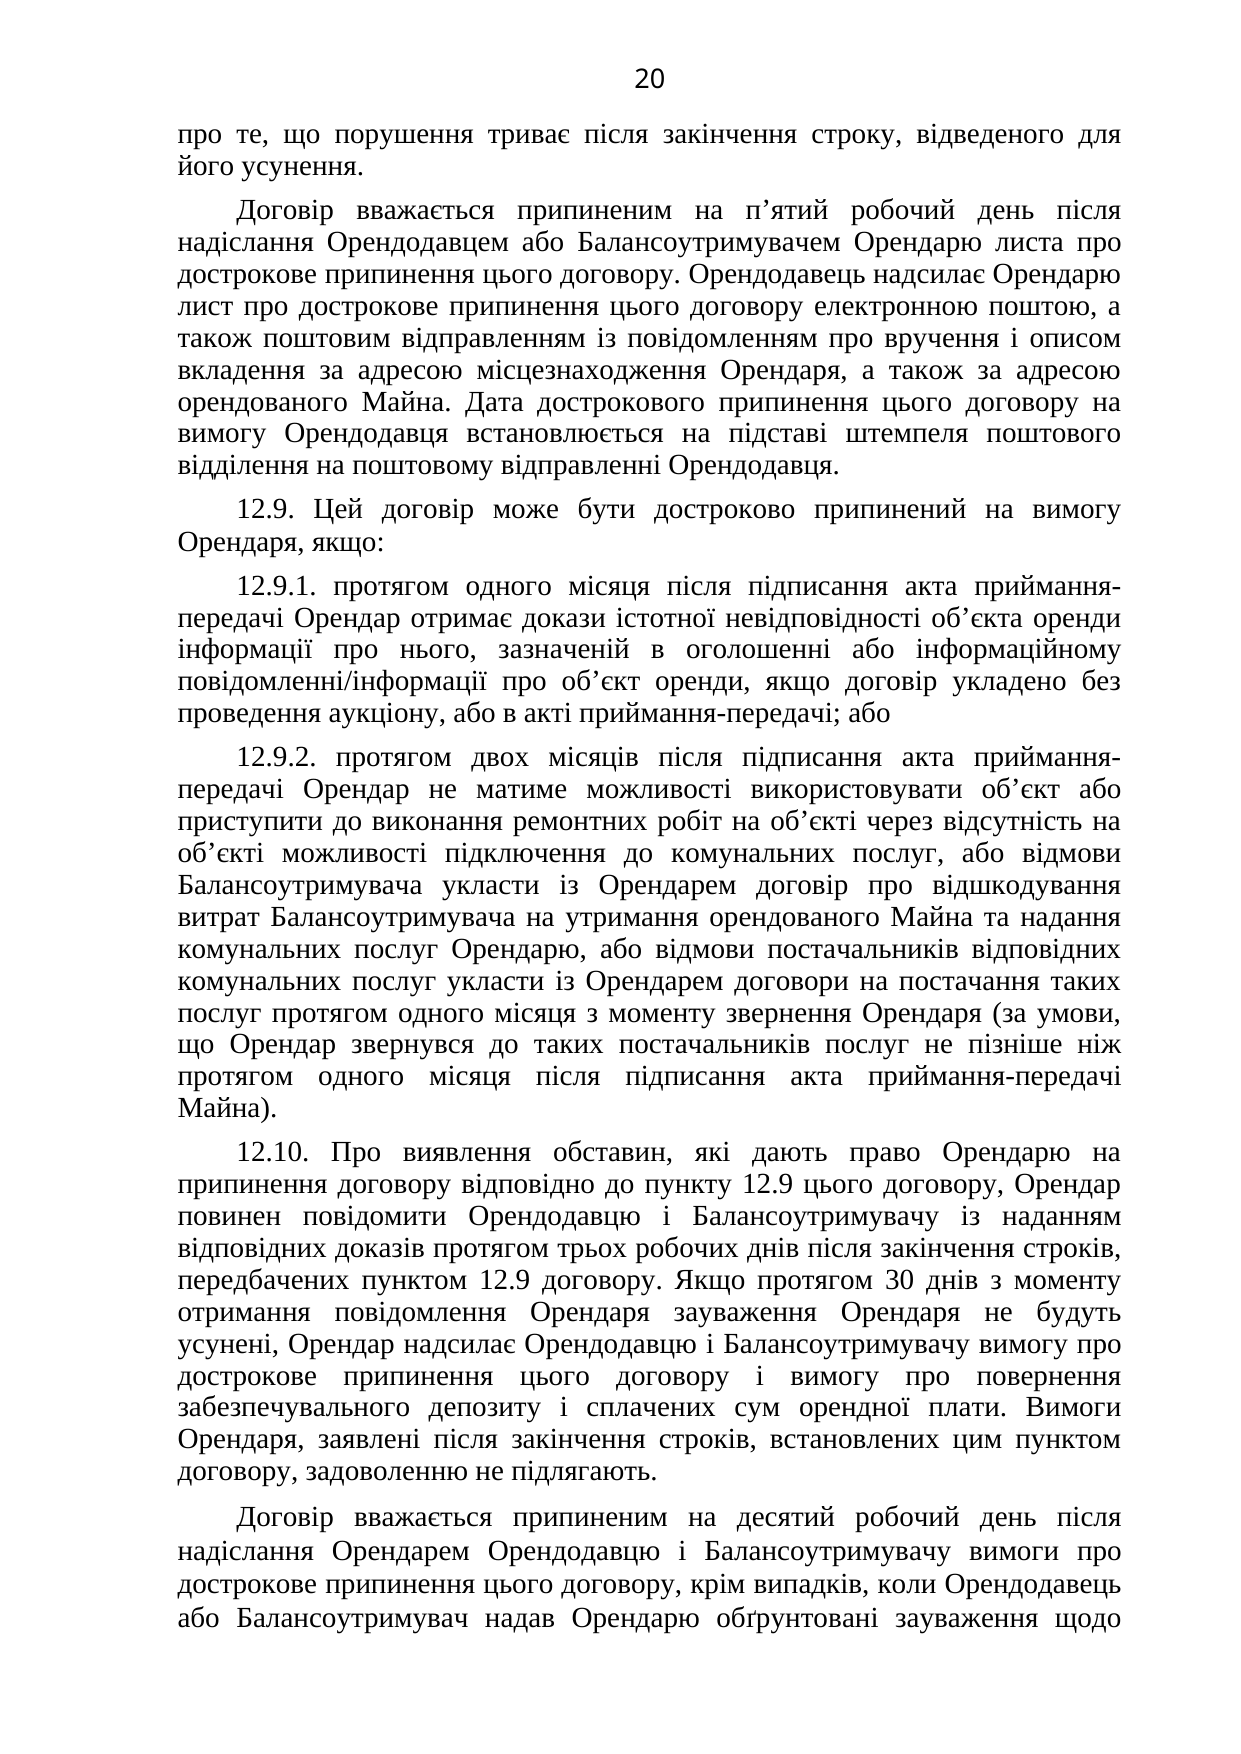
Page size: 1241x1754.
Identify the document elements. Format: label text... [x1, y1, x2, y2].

text Договір вважається припиненим на п’ятий робочий день після надіслання Орендодавцем або Балансоутримувачем Орендарю листа про дострокове припинення цього договору. Орендодавець надсилає Орендарю лист про дострокове припинення цього договору електронною поштою, а також поштовим відправленням із повідомленням про вручення і описом вкладення за адресою місцезнаходження Орендаря, а також за адресою орендованого Майна. Дата дострокового припинення цього договору на вимогу Орендодавця встановлюється на підставі штемпеля поштового відділення на поштовому відправленні Орендодавця. [177, 194, 1122, 481]
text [177, 118, 1122, 182]
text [177, 1499, 1122, 1633]
text 12.9.2. протягом двох місяців після підписання акта приймання-передачі Орендар не матиме можливості використовувати об’єкт або приступити до виконання ремонтних робіт на об’єкті через відсутність на об’єкті можливості підключення до комунальних послуг, або відмови Балансоутримувача укласти із Орендарем договір про відшкодування витрат Балансоутримувача на утримання орендованого Майна та надання комунальних послуг Орендарю, або відмови постачальників відповідних комунальних послуг укласти із Орендарем договори на постачання таких послуг протягом одного місяця з моменту звернення Орендаря (за умови, що Орендар звернувся до таких постачальників послуг не пізніше ніж протягом одного місяця після підписання акта приймання-передачі Майна). [177, 741, 1122, 1124]
text 12.10. Про виявлення обставин, які дають право Орендарю на припинення договору відповідно до пункту 12.9 цього договору, Орендар повинен повідомити Орендодавцю і Балансоутримувачу із наданням відповідних доказів протягом трьох робочих днів після закінчення строків, передбачених пунктом 12.9 договору. Якщо протягом 30 днів з моменту отримання повідомлення Орендаря зауваження Орендаря не будуть усунені, Орендар надсилає Орендодавцю і Балансоутримувачу вимогу про дострокове припинення цього договору і вимогу про повернення забезпечувального депозиту і сплачених сум орендної плати. Вимоги Орендаря, заявлені після закінчення строків, встановлених цим пунктом договору, задоволенню не підлягають. [177, 1136, 1122, 1487]
text 12.9.1. протягом одного місяця після підписання акта приймання-передачі Орендар отримає докази істотної невідповідності об’єкта оренди інформації про нього, зазначеній в оголошенні або інформаційному повідомленні/інформації про об’єкт оренди, якщо договір укладено без проведення аукціону, або в акті приймання-передачі; або [177, 570, 1122, 729]
text 12.9. Цей договір може бути достроково припинений на вимогу Орендаря, якщо: [177, 493, 1122, 557]
